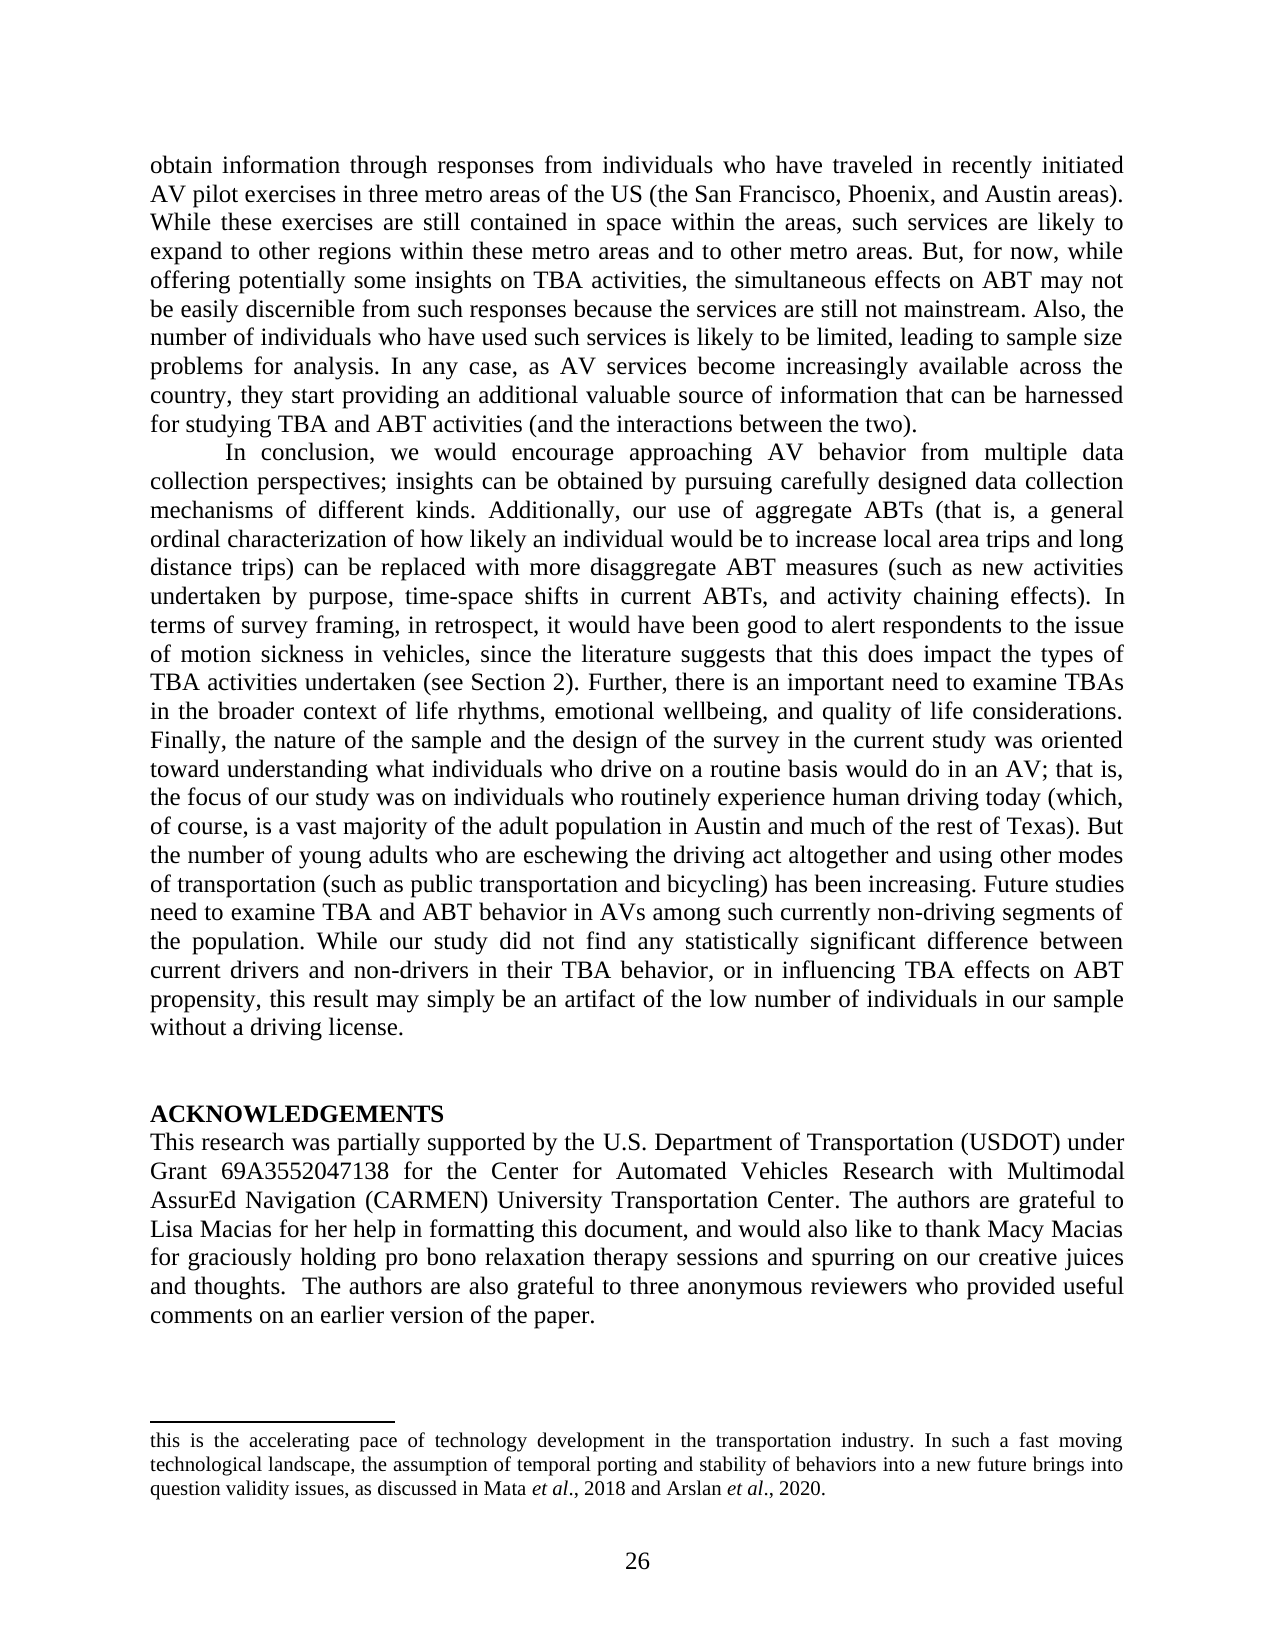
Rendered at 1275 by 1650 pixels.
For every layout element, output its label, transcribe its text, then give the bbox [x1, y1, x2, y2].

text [150, 150, 1125, 437]
text In conclusion, we would encourage approaching AV behavior from multiple data collection perspectives; insights can be obtained by pursuing carefully designed data collection mechanisms of different kinds. Additionally, our use of aggregate ABTs (that is, a general ordinal characterization of how likely an individual would be to increase local area trips and long distance trips) can be replaced with more disaggregate ABT measures (such as new activities undertaken by purpose, time-space shifts in current ABTs, and activity chaining effects). In terms of survey framing, in retrospect, it would have been good to alert respondents to the issue of motion sickness in vehicles, since the literature suggests that this does impact the types of TBA activities undertaken (see Section 2). Further, there is an important need to examine TBAs in the broader context of life rhythms, emotional wellbeing, and quality of life considerations. Finally, the nature of the sample and the design of the survey in the current study was oriented toward understanding what individuals who drive on a routine basis would do in an AV; that is, the focus of our study was on individuals who routinely experience human driving today (which, of course, is a vast majority of the adult population in Austin and much of the rest of Texas). But the number of young adults who are eschewing the driving act altogether and using other modes of transportation (such as public transportation and bicycling) has been increasing. Future studies need to examine TBA and ABT behavior in AVs among such currently non-driving segments of the population. While our study did not find any statistically significant difference between current drivers and non-drivers in their TBA behavior, or in influencing TBA effects on ABT propensity, this result may simply be an artifact of the low number of individuals in our sample without a driving license. [150, 437, 1125, 1041]
text ACKNOWLEDGEMENTS [150, 1099, 1125, 1127]
text This research was partially supported by the U.S. Department of Transportation (USDOT) under Grant 69A3552047138 for the Center for Automated Vehicles Research with Multimodal AssurEd Navigation (CARMEN) University Transportation Center. The authors are grateful to Lisa Macias for her help in formatting this document, and would also like to thank Macy Macias for graciously holding pro bono relaxation therapy sessions and spurring on our creative juices and thoughts. The authors are also grateful to three anonymous reviewers who provided useful comments on an earlier version of the paper. [150, 1127, 1125, 1329]
